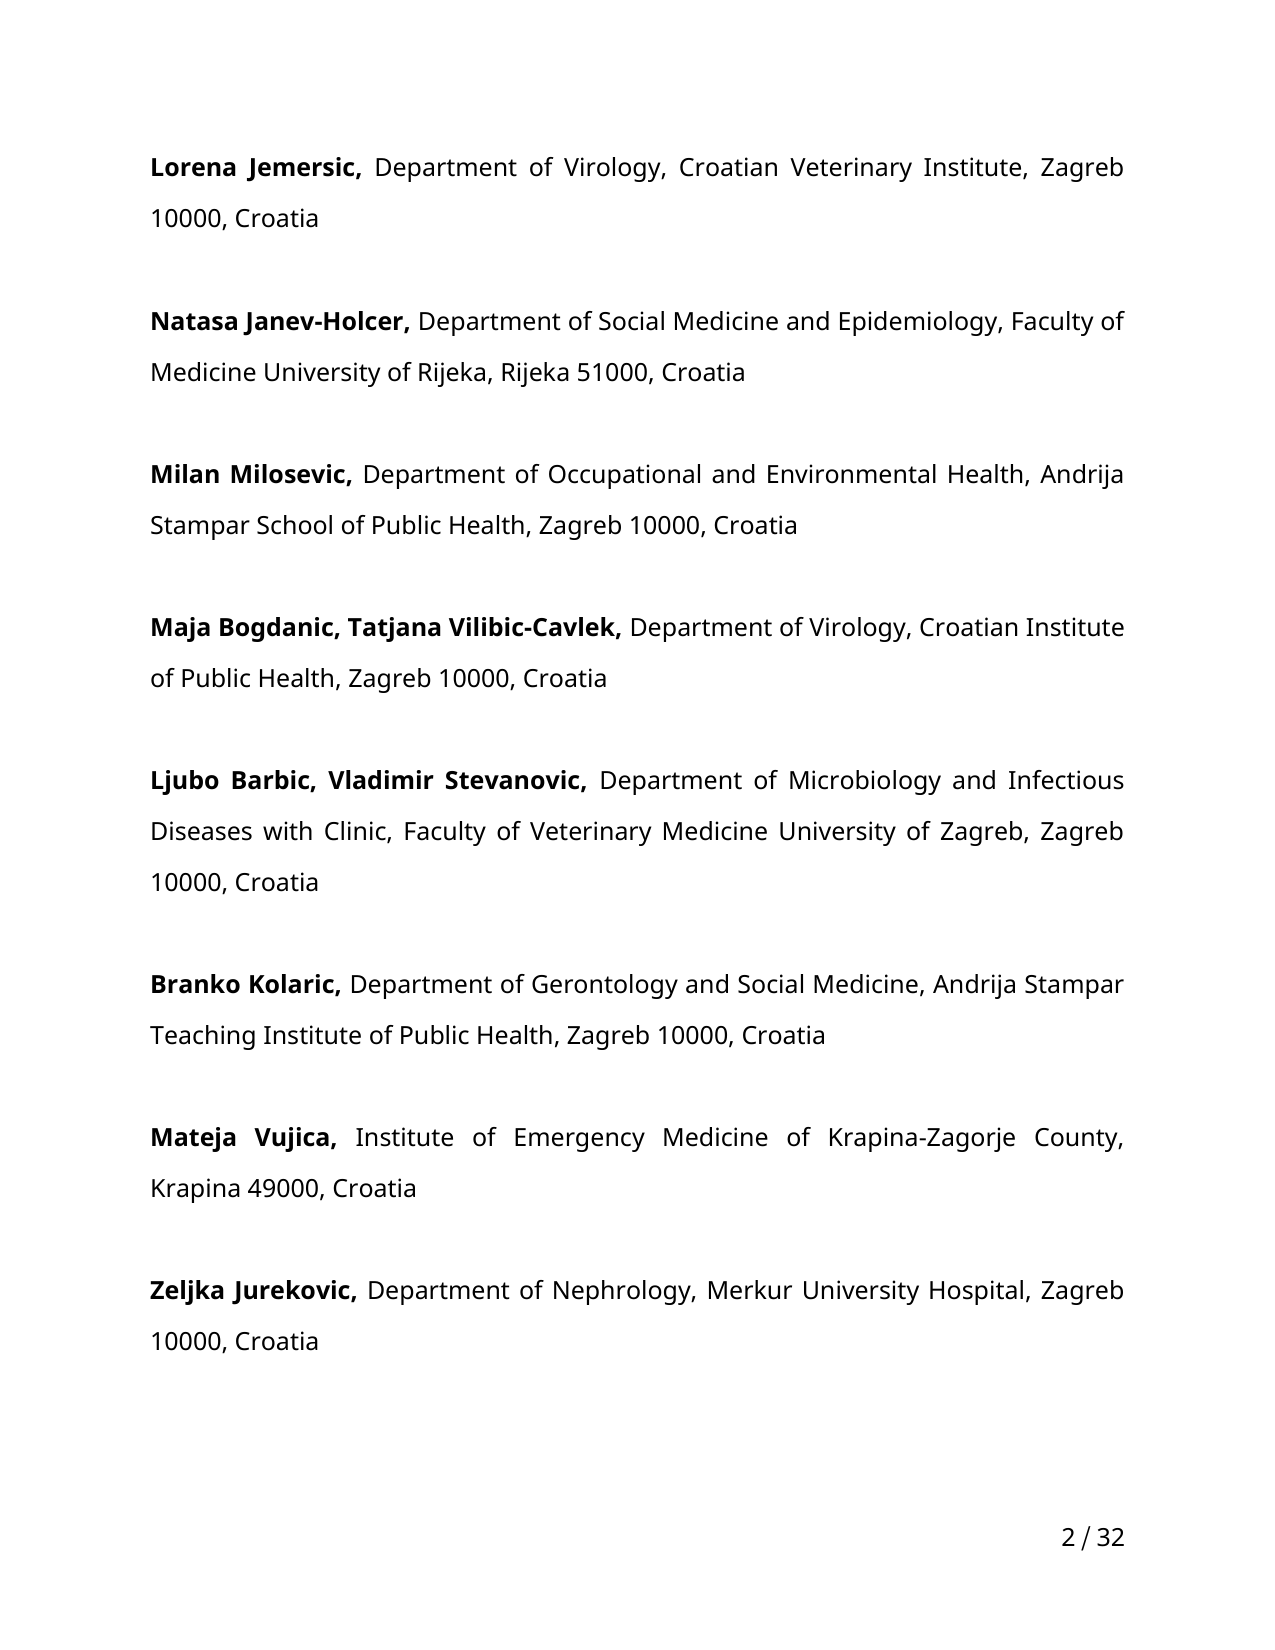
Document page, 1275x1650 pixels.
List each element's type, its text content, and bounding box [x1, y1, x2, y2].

text Branko Kolaric, Department of Gerontology and Social Medicine, Andrija Stampar Teaching Institute of Public Health, Zagreb 10000, Croatia [150, 967, 1125, 1052]
text Mateja Vujica, Institute of Emergency Medicine of Krapina-Zagorje County, Krapina 49000, Croatia [150, 1120, 1125, 1205]
text Milan Milosevic, Department of Occupational and Environmental Health, Andrija Stampar School of Public Health, Zagreb 10000, Croatia [150, 456, 1125, 541]
text Maja Bogdanic, Tatjana Vilibic-Cavlek, Department of Virology, Croatian Institute of Public Health, Zagreb 10000, Croatia [150, 609, 1125, 694]
text Lorena Jemersic, Department of Virology, Croatian Veterinary Institute, Zagreb 10000, Croatia [150, 150, 1125, 235]
text Zeljka Jurekovic, Department of Nephrology, Merkur University Hospital, Zagreb 10000, Croatia [150, 1273, 1125, 1358]
text Ljubo Barbic, Vladimir Stevanovic, Department of Microbiology and Infectious Diseases with Clinic, Faculty of Veterinary Medicine University of Zagreb, Zagreb 10000, Croatia [150, 762, 1125, 899]
text Natasa Janev-Holcer, Department of Social Medicine and Epidemiology, Faculty of Medicine University of Rijeka, Rijeka 51000, Croatia [150, 303, 1125, 388]
